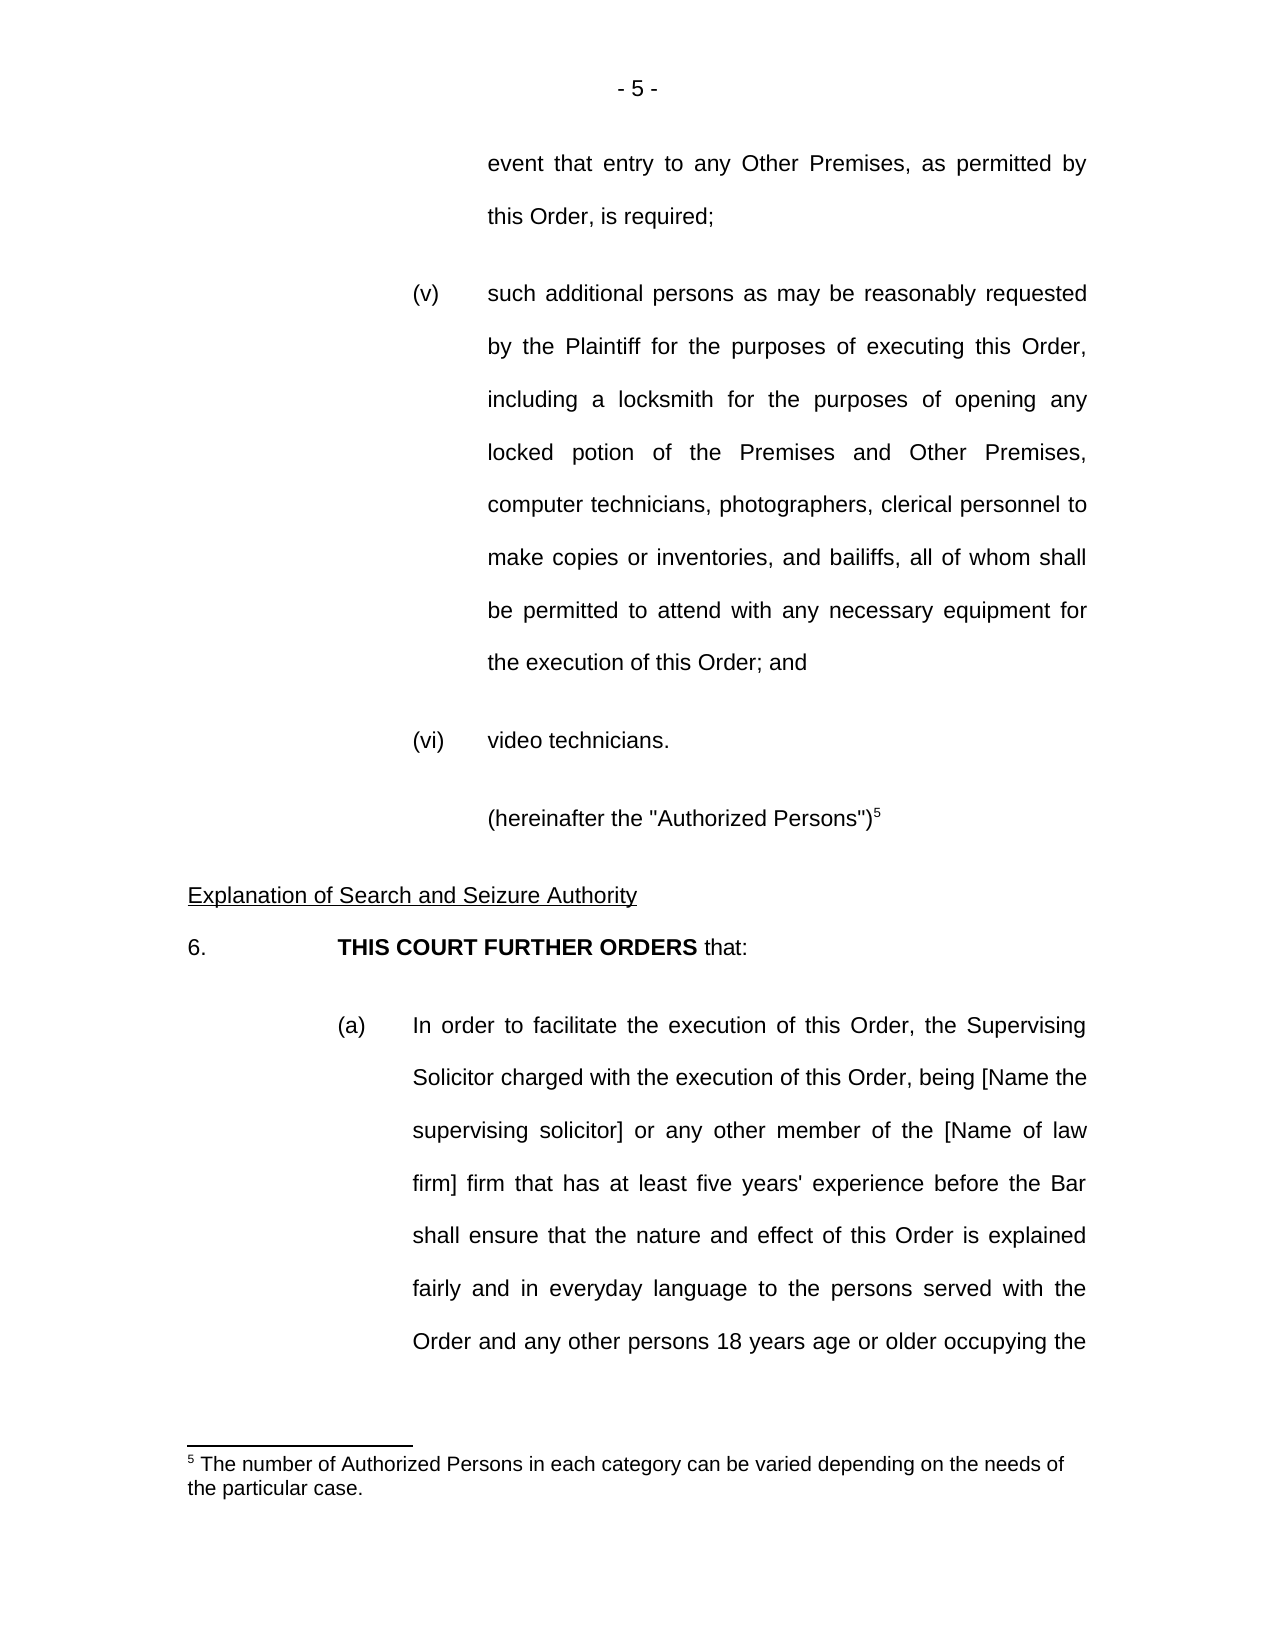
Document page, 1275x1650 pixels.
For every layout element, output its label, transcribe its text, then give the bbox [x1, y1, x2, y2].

list THIS COURT FURTHER ORDERS that: [187, 934, 1087, 960]
list such additional persons as may be reasonably requested by the Plaintiff for the purposes of executing this Order, including a locksmith for the purposes of opening any locked potion of the Premises and Other Premises, computer technicians, photographers, clerical personnel to make copies or inventories, and bailiffs, all of whom shall be permitted to attend with any necessary equipment for the execution of this Order; and [412, 280, 1087, 676]
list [412, 150, 1087, 229]
list video technicians. [412, 727, 1087, 753]
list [337, 1012, 1087, 1354]
text (hereinafter the "Authorized Persons") [487, 805, 1087, 831]
text Explanation of Search and Seizure Authority [187, 882, 1087, 909]
